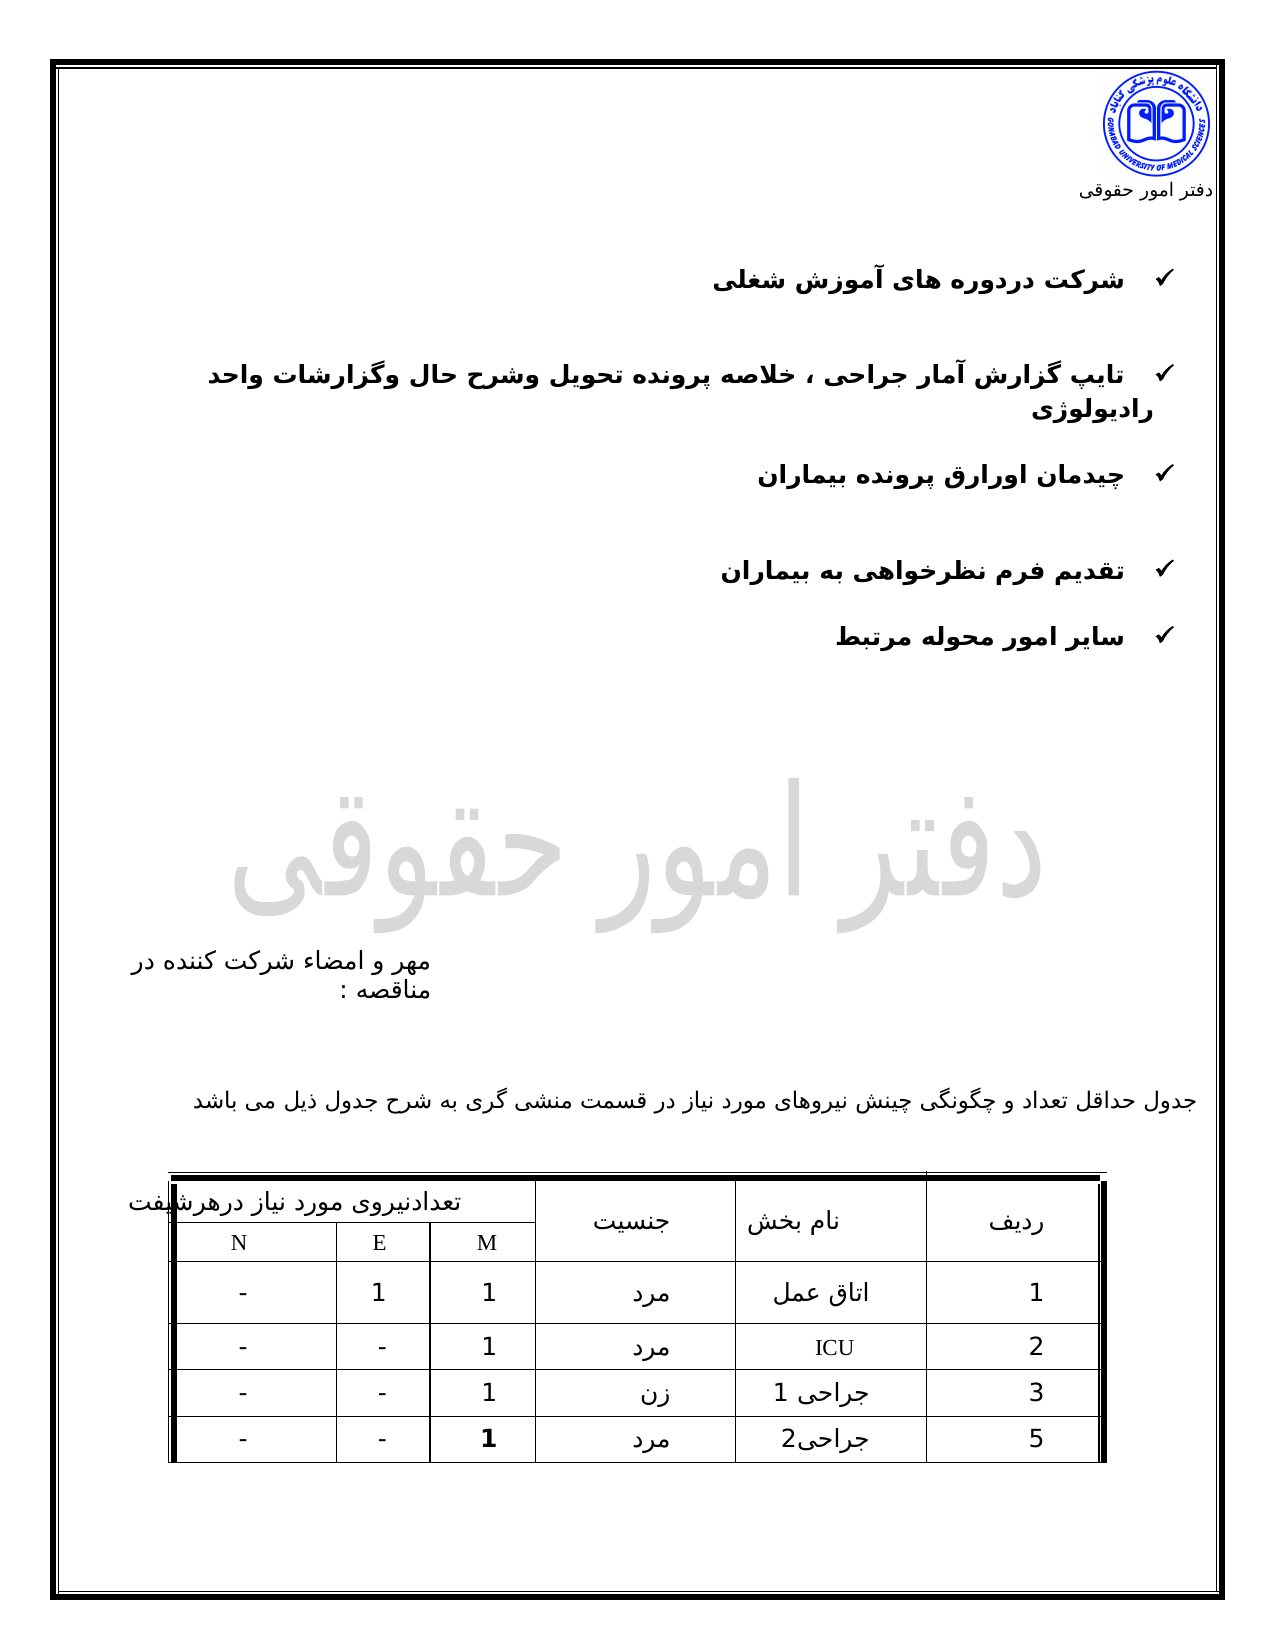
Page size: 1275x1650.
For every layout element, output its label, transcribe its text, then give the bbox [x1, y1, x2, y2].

list جدول حداقل تعداد و چگونگی چینش نیروهای مورد نیاز در قسمت منشی گری به شرح جدول ذیل می باشد [76, 1087, 1198, 1114]
table_cell جراحی 1 [736, 1370, 926, 1416]
table_cell مرد [536, 1417, 735, 1462]
table_header نام بخش [736, 1181, 926, 1261]
table_cell - [177, 1370, 336, 1416]
table_cell جراحی2 [736, 1417, 926, 1462]
table_cell 1 [431, 1417, 535, 1462]
table_cell 5 [927, 1417, 1098, 1462]
table_cell - [177, 1324, 336, 1369]
picture [1099, 69, 1213, 179]
table_cell - [337, 1324, 429, 1369]
table_header ردیف [927, 1173, 1103, 1261]
list سایر امور محوله مرتبط [76, 623, 1154, 652]
table_cell E [337, 1223, 429, 1261]
table_cell مرد [536, 1324, 735, 1369]
table_cell 1 [431, 1324, 535, 1369]
table_cell N [177, 1223, 336, 1261]
table_header جنسیت [536, 1181, 735, 1261]
table_cell - [177, 1262, 336, 1323]
table_cell مرد [536, 1262, 735, 1323]
list شرکت دردوره های آموزش شغلی [76, 265, 1154, 294]
list تقدیم فرم نظرخواهی به بیماران [76, 556, 1154, 585]
title مهر و امضاء شركت كننده در مناقصه : [76, 946, 431, 1004]
table_cell 3 [927, 1370, 1098, 1416]
table_cell 2 [927, 1324, 1098, 1369]
table_cell - [337, 1370, 429, 1416]
table_header تعدادنیروی مورد نیاز درهرشیفت [172, 1181, 535, 1222]
table_cell - [177, 1417, 336, 1462]
table_cell 1 [431, 1262, 535, 1323]
table_cell زن [536, 1370, 735, 1416]
table_cell ICU [736, 1324, 926, 1369]
table_cell 1 [431, 1370, 535, 1416]
table_cell M [431, 1223, 535, 1261]
list چیدمان اورارق پرونده بیماران [76, 461, 1154, 490]
table_cell اتاق عمل [736, 1262, 926, 1323]
table_cell - [337, 1417, 429, 1462]
table_cell 1 [927, 1262, 1098, 1323]
table_cell 1 [337, 1262, 429, 1323]
list تایپ گزارش آمار جراحی ، خلاصه پرونده تحویل وشرح حال وگزارشات واحد رادیولوژی [76, 361, 1154, 423]
